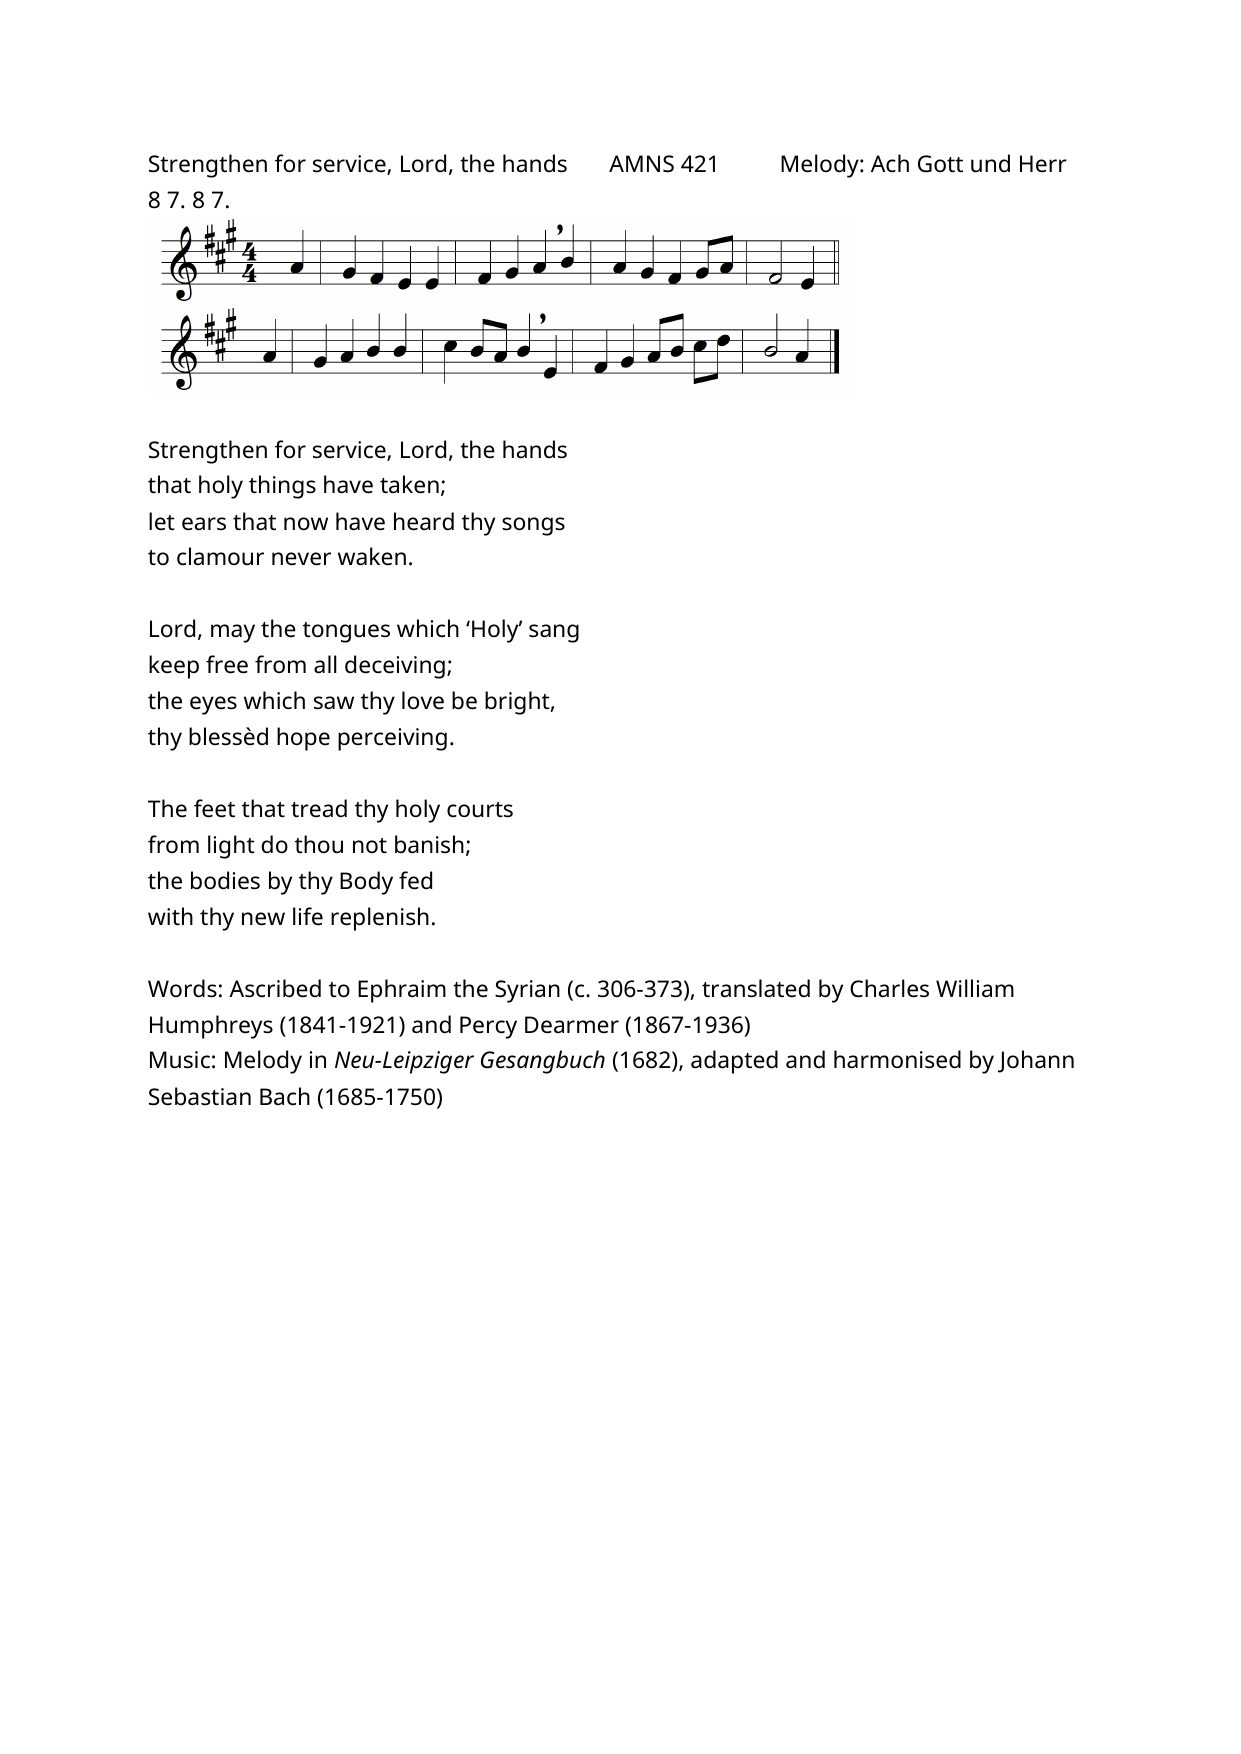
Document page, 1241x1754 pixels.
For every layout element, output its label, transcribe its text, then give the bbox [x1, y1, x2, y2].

picture [147, 219, 857, 305]
text Lord, may the tongues which ‘Holy’ sang keep free from all deceiving; the eyes which saw thy love be bright, thy blessèd hope perceiving. [148, 613, 1093, 752]
text Strengthen for service, Lord, the hands that holy things have taken; let ears that now have heard thy songs to clamour never waken. [148, 433, 1093, 573]
picture [147, 308, 857, 394]
text Words: Ascribed to Ephraim the Syrian (c. 306-373), translated by Charles William Humphreys (1841-1921) and Percy Dearmer (1867-1936) [148, 973, 1093, 1040]
text The feet that tread thy holy courts from light do thou not banish; the bodies by thy Body fed with thy new life replenish. [148, 793, 1093, 932]
text Music: Melody in Neu-Leipziger Gesangbuch (1682), adapted and harmonised by Johann Sebastian Bach (1685-1750) [148, 1044, 1093, 1112]
text Strengthen for service, Lord, the hands AMNS 421 Melody: Ach Gott und Herr 8 7. 8 7. [148, 148, 1093, 215]
